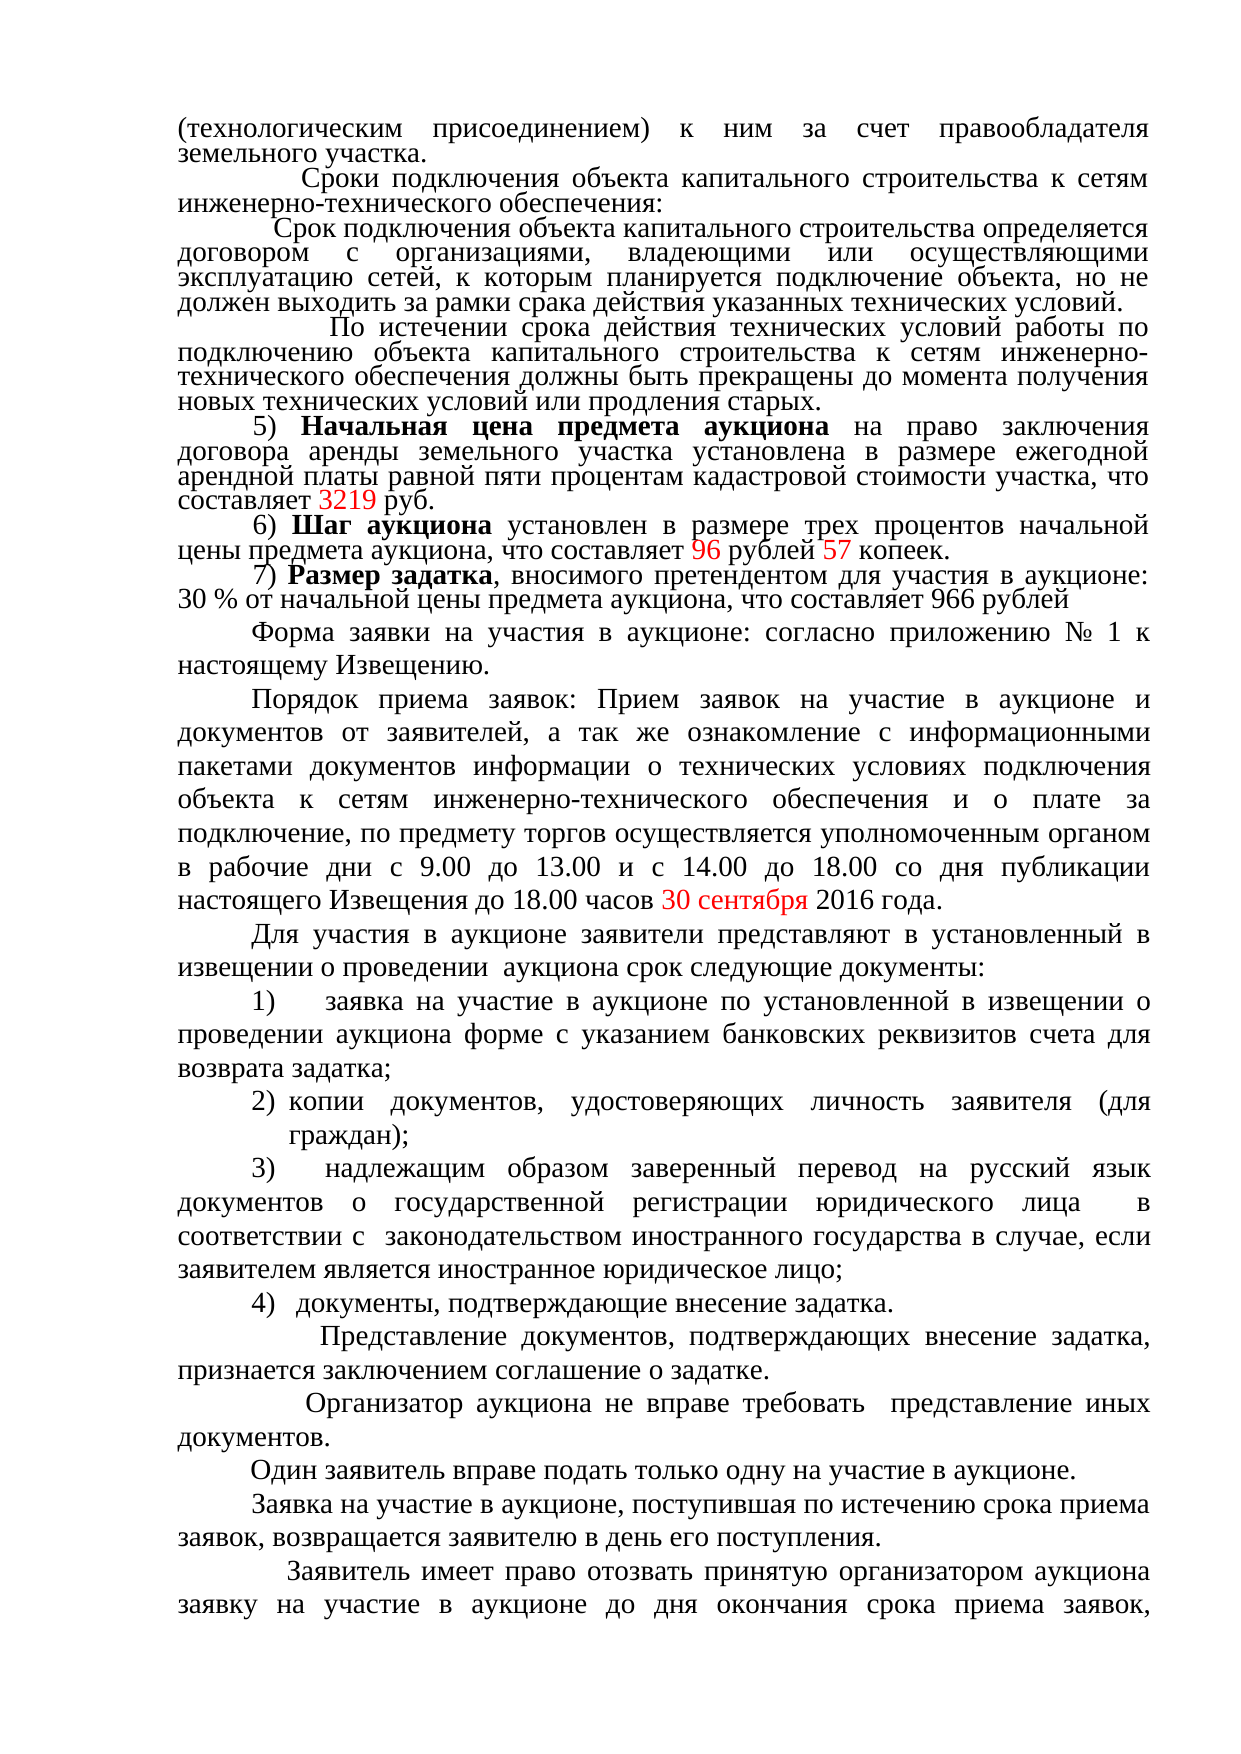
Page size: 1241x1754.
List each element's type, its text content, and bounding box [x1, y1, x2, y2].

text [177, 1553, 1152, 1620]
text По истечении срока действия технических условий работы по подключению объекта капитального строительства к сетям инженерно-технического обеспечения должны быть прекращены до момента получения новых технических условий или продления старых. [177, 316, 1149, 416]
text 6) Шаг аукциона установлен в размере трех процентов начальной цены предмета аукциона, что составляет 96 рублей 57 копеек. [177, 515, 1149, 564]
list надлежащим образом заверенный перевод на русский язык документов о государственной регистрации юридического лица в соответствии с законодательством иностранного государства в случае, если заявителем является иностранное юридическое лицо; [177, 1151, 1152, 1285]
text 5) Начальная цена предмета аукциона на право заключения договора аренды земельного участка установлена в размере ежегодной арендной платы равной пяти процентам кадастровой стоимости участка, что составляет 3219 руб. [177, 416, 1149, 515]
list документы, подтверждающие внесение задатка. [251, 1285, 1152, 1318]
text Срок подключения объекта капитального строительства определяется договором с организациями, владеющими или осуществляющими эксплуатацию сетей, к которым планируется подключение объекта, но не должен выходить за рамки срака действия указанных технических условий. [177, 217, 1149, 316]
text Организатор аукциона не вправе требовать представление иных документов. [177, 1385, 1152, 1452]
text Представление документов, подтверждающих внесение задатка, признается заключением соглашение о задатке. [177, 1318, 1152, 1385]
list заявка на участие в аукционе по установленной в извещении о проведении аукциона форме с указанием банковских реквизитов счета для возврата задатка; [177, 983, 1152, 1083]
text Порядок приема заявок: Прием заявок на участие в аукционе и документов от заявителей, а так же ознакомление с информационными пакетами документов информации о технических условиях подключения объекта к сетям инженерно-технического обеспечения и о плате за подключение, по предмету торгов осуществляется уполномоченным органом в рабочие дни с 9.00 до 13.00 и с 14.00 до 18.00 со дня публикации настоящего Извещения до 18.00 часов 30 сентября 2016 года. [177, 681, 1152, 916]
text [177, 118, 1149, 168]
text 7) Размер задатка, вносимого претендентом для участия в аукционе: 30 % от начальной цены предмета аукциона, что составляет 966 рублей [177, 564, 1149, 614]
text Форма заявки на участия в аукционе: согласно приложению № 1 к настоящему Извещению. [177, 614, 1152, 681]
text Сроки подключения объекта капитального строительства к сетям инженерно-технического обеспечения: [177, 168, 1149, 217]
text Один заявитель вправе подать только одну на участие в аукционе. [177, 1452, 1152, 1486]
list копии документов, удостоверяющих личность заявителя (для граждан); [251, 1083, 1152, 1151]
text Для участия в аукционе заявители представляют в установленный в извещении о проведении аукциона срок следующие документы: [177, 916, 1152, 983]
text Заявка на участие в аукционе, поступившая по истечению срока приема заявок, возвращается заявителю в день его поступления. [177, 1486, 1152, 1553]
